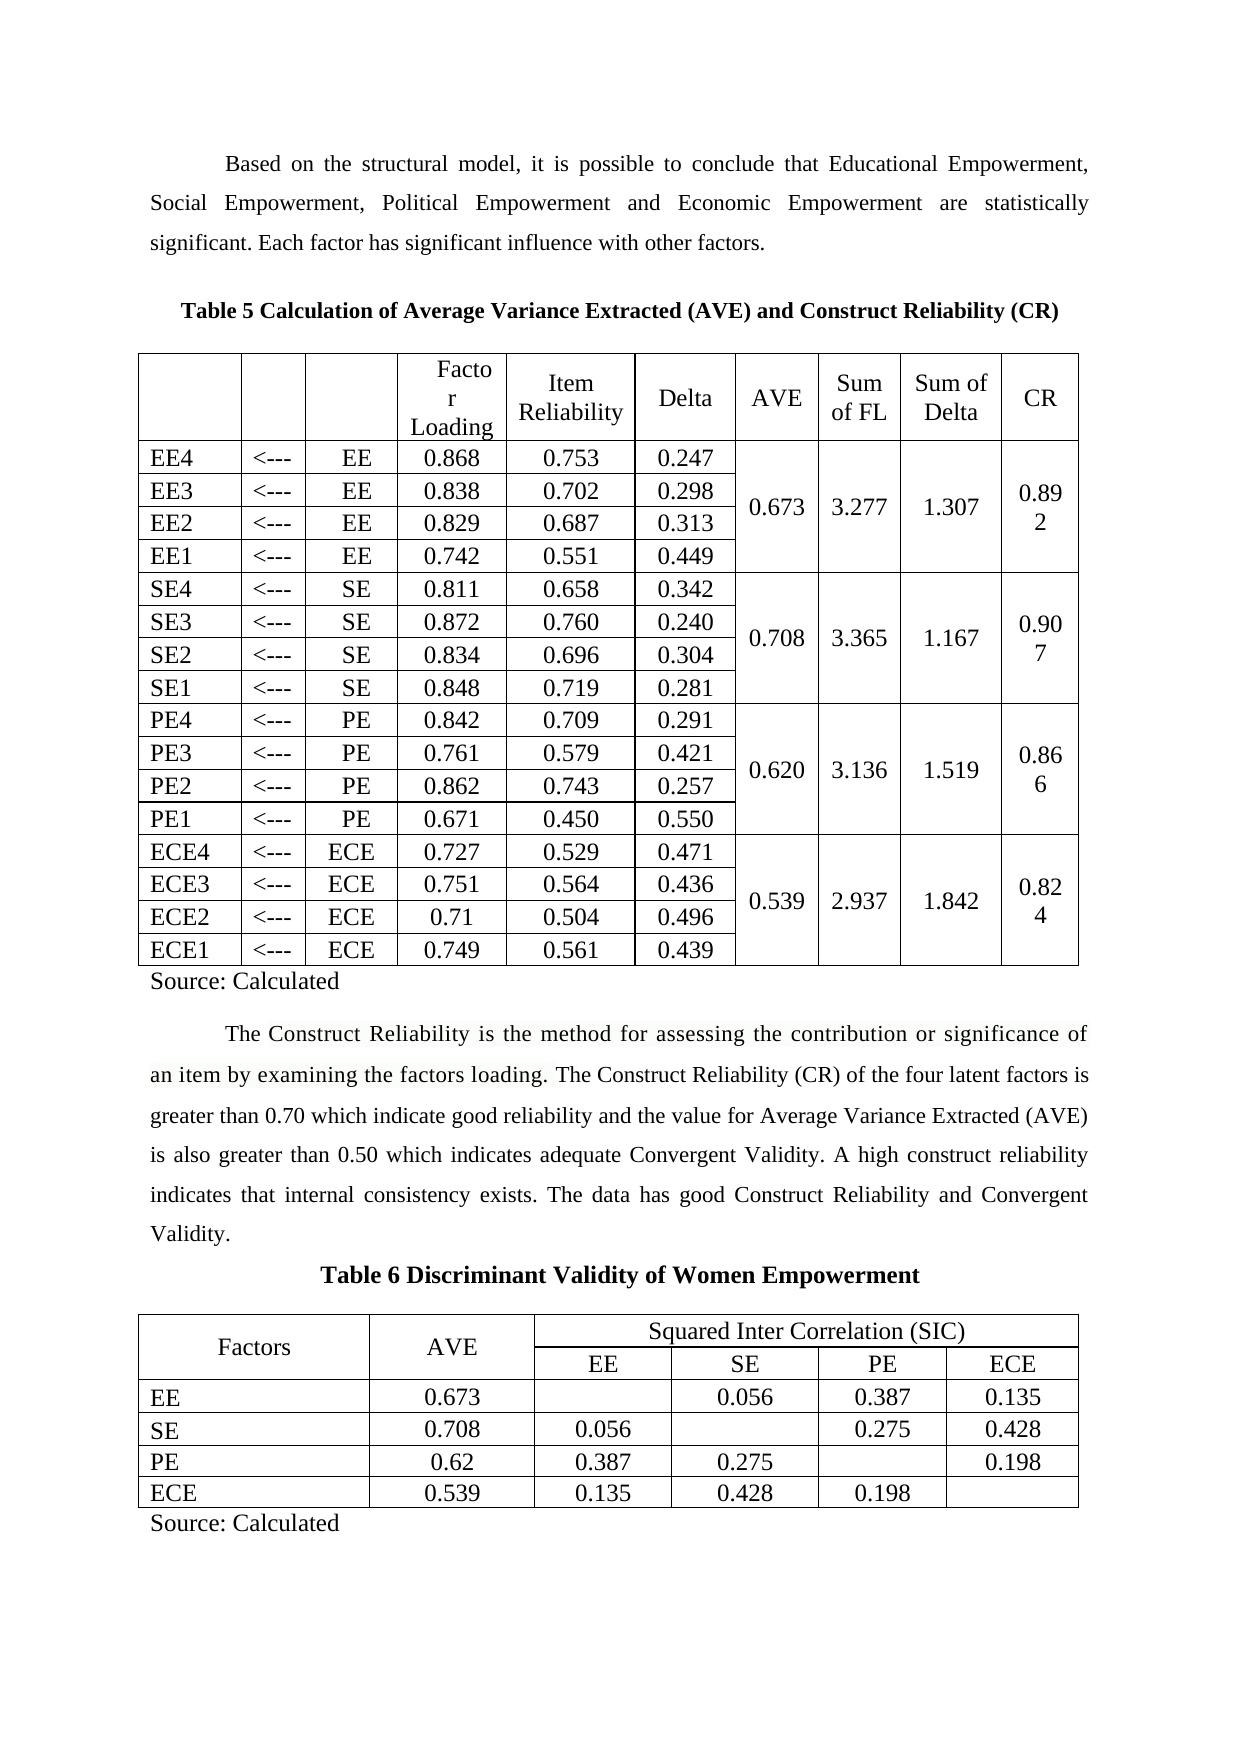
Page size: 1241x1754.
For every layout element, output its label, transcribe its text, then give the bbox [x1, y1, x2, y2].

table_cell 0.719 [507, 671, 634, 703]
table_cell 0.751 [398, 868, 506, 900]
table_cell <--- [242, 770, 305, 801]
table_cell 0.439 [636, 934, 735, 965]
text The Construct Reliability is the method for assessing the contribution or significance of an item by examining the factors loading. The Construct Reliability (CR) of the four latent factors is greater than 0.70 which indicate good reliability and the value for Average Variance Extracted (AVE) is also greater than 0.50 which indicates adequate Convergent Validity. A high construct reliability indicates that internal consistency exists. The data has good Construct Reliability and Convergent Validity. [150, 1020, 1090, 1247]
table_cell 0.742 [398, 540, 506, 572]
table_cell 0.298 [636, 474, 735, 506]
table_cell 0.872 [398, 606, 506, 637]
table_cell 0.387 [535, 1446, 671, 1476]
text Table 5 Calculation of Average Variance Extracted (AVE) and Construct Reliability (CR) [150, 298, 1090, 324]
table_cell 0.708 [370, 1413, 534, 1445]
table_cell 0.275 [672, 1446, 818, 1476]
table_cell 0.829 [398, 507, 506, 539]
table_cell [535, 1380, 671, 1412]
table_cell ECE [306, 934, 397, 965]
table_cell <--- [242, 704, 305, 736]
table_cell 0.471 [636, 835, 735, 867]
table_cell 0.529 [507, 835, 634, 867]
table_cell 1.519 [901, 704, 1001, 834]
table_cell EE3 [139, 474, 241, 506]
table_cell PE [139, 1446, 369, 1476]
table_cell 0.709 [507, 704, 634, 736]
table_cell <--- [242, 671, 305, 703]
table_cell 0.673 [736, 441, 818, 572]
table_cell 0.761 [398, 737, 506, 768]
table_cell 0.313 [636, 507, 735, 539]
table_cell 0.620 [736, 704, 818, 834]
table_cell 0.198 [947, 1446, 1078, 1476]
table_cell ECE1 [139, 934, 241, 965]
table_header Factors [139, 1315, 369, 1379]
table_cell SE [672, 1348, 818, 1379]
table_cell ECE4 [139, 835, 241, 867]
table_cell 0.504 [507, 901, 634, 933]
table_cell 0.866 [1002, 704, 1078, 834]
table_cell 0.561 [507, 934, 634, 965]
text Source: Calculated [150, 966, 1090, 995]
table_cell 1.167 [901, 573, 1001, 703]
table_cell <--- [242, 441, 305, 473]
table_cell <--- [242, 835, 305, 867]
table_cell ECE [306, 835, 397, 867]
table_cell 0.281 [636, 671, 735, 703]
table_cell EE4 [139, 441, 241, 473]
table_cell SE [306, 671, 397, 703]
table_cell <--- [242, 573, 305, 604]
table_cell 0.824 [1002, 835, 1078, 965]
table_cell ECE [306, 868, 397, 900]
table_cell 0.811 [398, 573, 506, 604]
table_header [306, 354, 397, 440]
table_cell 0.868 [398, 441, 506, 473]
table_cell [947, 1477, 1078, 1507]
table_cell 0.428 [672, 1477, 818, 1507]
table_cell <--- [242, 803, 305, 834]
table_cell PE2 [139, 770, 241, 801]
table_cell 2.937 [819, 835, 900, 965]
table_cell 0.551 [507, 540, 634, 572]
table_cell <--- [242, 638, 305, 670]
table_cell 0.687 [507, 507, 634, 539]
table_header Squared Inter Correlation (SIC) [535, 1315, 1078, 1346]
table_cell 0.708 [736, 573, 818, 703]
table_cell SE2 [139, 638, 241, 670]
table_cell SE [306, 606, 397, 637]
table_header AVE [736, 354, 818, 440]
table_cell ECE3 [139, 868, 241, 900]
table_header AVE [370, 1315, 534, 1379]
table_cell 0.862 [398, 770, 506, 801]
table_cell PE [819, 1348, 946, 1379]
table_cell 0.198 [819, 1477, 946, 1507]
table_header Item Reliability [507, 354, 634, 440]
table_cell <--- [242, 737, 305, 768]
table_cell <--- [242, 540, 305, 572]
table_cell SE [139, 1413, 369, 1445]
table_header Sum of FL [819, 354, 900, 440]
table_header CR [1002, 354, 1078, 440]
table_header [139, 354, 241, 440]
text Source: Calculated [150, 1508, 1090, 1537]
table_cell 0.658 [507, 573, 634, 604]
table_cell 0.848 [398, 671, 506, 703]
table_cell 0.539 [370, 1477, 534, 1507]
table_cell 0.342 [636, 573, 735, 604]
table_cell EE [306, 507, 397, 539]
table_cell 0.753 [507, 441, 634, 473]
text Table 6 Discriminant Validity of Women Empowerment [150, 1260, 1090, 1288]
table_cell 0.834 [398, 638, 506, 670]
table_cell ECE [139, 1477, 369, 1507]
table_cell 0.564 [507, 868, 634, 900]
table_cell EE2 [139, 507, 241, 539]
table_cell 0.702 [507, 474, 634, 506]
table_cell 0.275 [819, 1413, 946, 1445]
table_cell 0.449 [636, 540, 735, 572]
table_cell 0.436 [636, 868, 735, 900]
table_cell PE [306, 770, 397, 801]
table_cell 0.71 [398, 901, 506, 933]
table_cell 0.907 [1002, 573, 1078, 703]
table_cell EE [535, 1348, 671, 1379]
table_cell 1.307 [901, 441, 1001, 572]
table_cell SE3 [139, 606, 241, 637]
table_cell 0.743 [507, 770, 634, 801]
table_cell PE [306, 737, 397, 768]
table_cell <--- [242, 901, 305, 933]
table_cell [819, 1446, 946, 1476]
table_cell 0.247 [636, 441, 735, 473]
table_cell EE1 [139, 540, 241, 572]
table_header Factor Loading [398, 354, 506, 440]
table_cell <--- [242, 606, 305, 637]
table_cell EE [139, 1380, 369, 1412]
table_cell <--- [242, 868, 305, 900]
table_cell 0.428 [947, 1413, 1078, 1445]
table_cell 0.727 [398, 835, 506, 867]
table_cell SE [306, 573, 397, 604]
table_cell 0.579 [507, 737, 634, 768]
table_cell 0.257 [636, 770, 735, 801]
table_cell 0.240 [636, 606, 735, 637]
table_cell 0.421 [636, 737, 735, 768]
table_cell EE [306, 441, 397, 473]
table_cell <--- [242, 507, 305, 539]
table_cell SE4 [139, 573, 241, 604]
table_cell 1.842 [901, 835, 1001, 965]
table_cell 0.838 [398, 474, 506, 506]
table_cell SE [306, 638, 397, 670]
table_cell 0.892 [1002, 441, 1078, 572]
table_cell PE [306, 803, 397, 834]
table_cell 0.496 [636, 901, 735, 933]
table_cell 0.696 [507, 638, 634, 670]
table_cell SE1 [139, 671, 241, 703]
table_cell 0.135 [535, 1477, 671, 1507]
table_cell 0.450 [507, 803, 634, 834]
table_header [242, 354, 305, 440]
table_cell 3.277 [819, 441, 900, 572]
table_cell 0.842 [398, 704, 506, 736]
table_cell 0.387 [819, 1380, 946, 1412]
table_cell EE [306, 474, 397, 506]
table_cell 0.135 [947, 1380, 1078, 1412]
table_cell 0.539 [736, 835, 818, 965]
table_cell 3.365 [819, 573, 900, 703]
table_cell ECE2 [139, 901, 241, 933]
table_header Delta [636, 354, 735, 440]
table_cell 0.550 [636, 803, 735, 834]
table_cell PE4 [139, 704, 241, 736]
text Based on the structural model, it is possible to conclude that Educational Empowerment, Social Empowerment, Political Empowerment and Economic Empowerment are statistically significant. Each factor has significant influence with other factors. [150, 150, 1090, 255]
table_cell 0.673 [370, 1380, 534, 1412]
table_cell 0.760 [507, 606, 634, 637]
table_header Sum of Delta [901, 354, 1001, 440]
table_cell <--- [242, 474, 305, 506]
table_cell 3.136 [819, 704, 900, 834]
table_cell 0.304 [636, 638, 735, 670]
table_cell EE [306, 540, 397, 572]
table_cell 0.62 [370, 1446, 534, 1476]
table_cell 0.056 [535, 1413, 671, 1445]
table_cell PE3 [139, 737, 241, 768]
table_cell 0.056 [672, 1380, 818, 1412]
table_cell ECE [947, 1348, 1078, 1379]
table_cell 0.749 [398, 934, 506, 965]
table_cell [672, 1413, 818, 1445]
table_cell PE1 [139, 803, 241, 834]
table_cell 0.671 [398, 803, 506, 834]
table_cell PE [306, 704, 397, 736]
table_cell 0.291 [636, 704, 735, 736]
table_cell <--- [242, 934, 305, 965]
table_cell ECE [306, 901, 397, 933]
